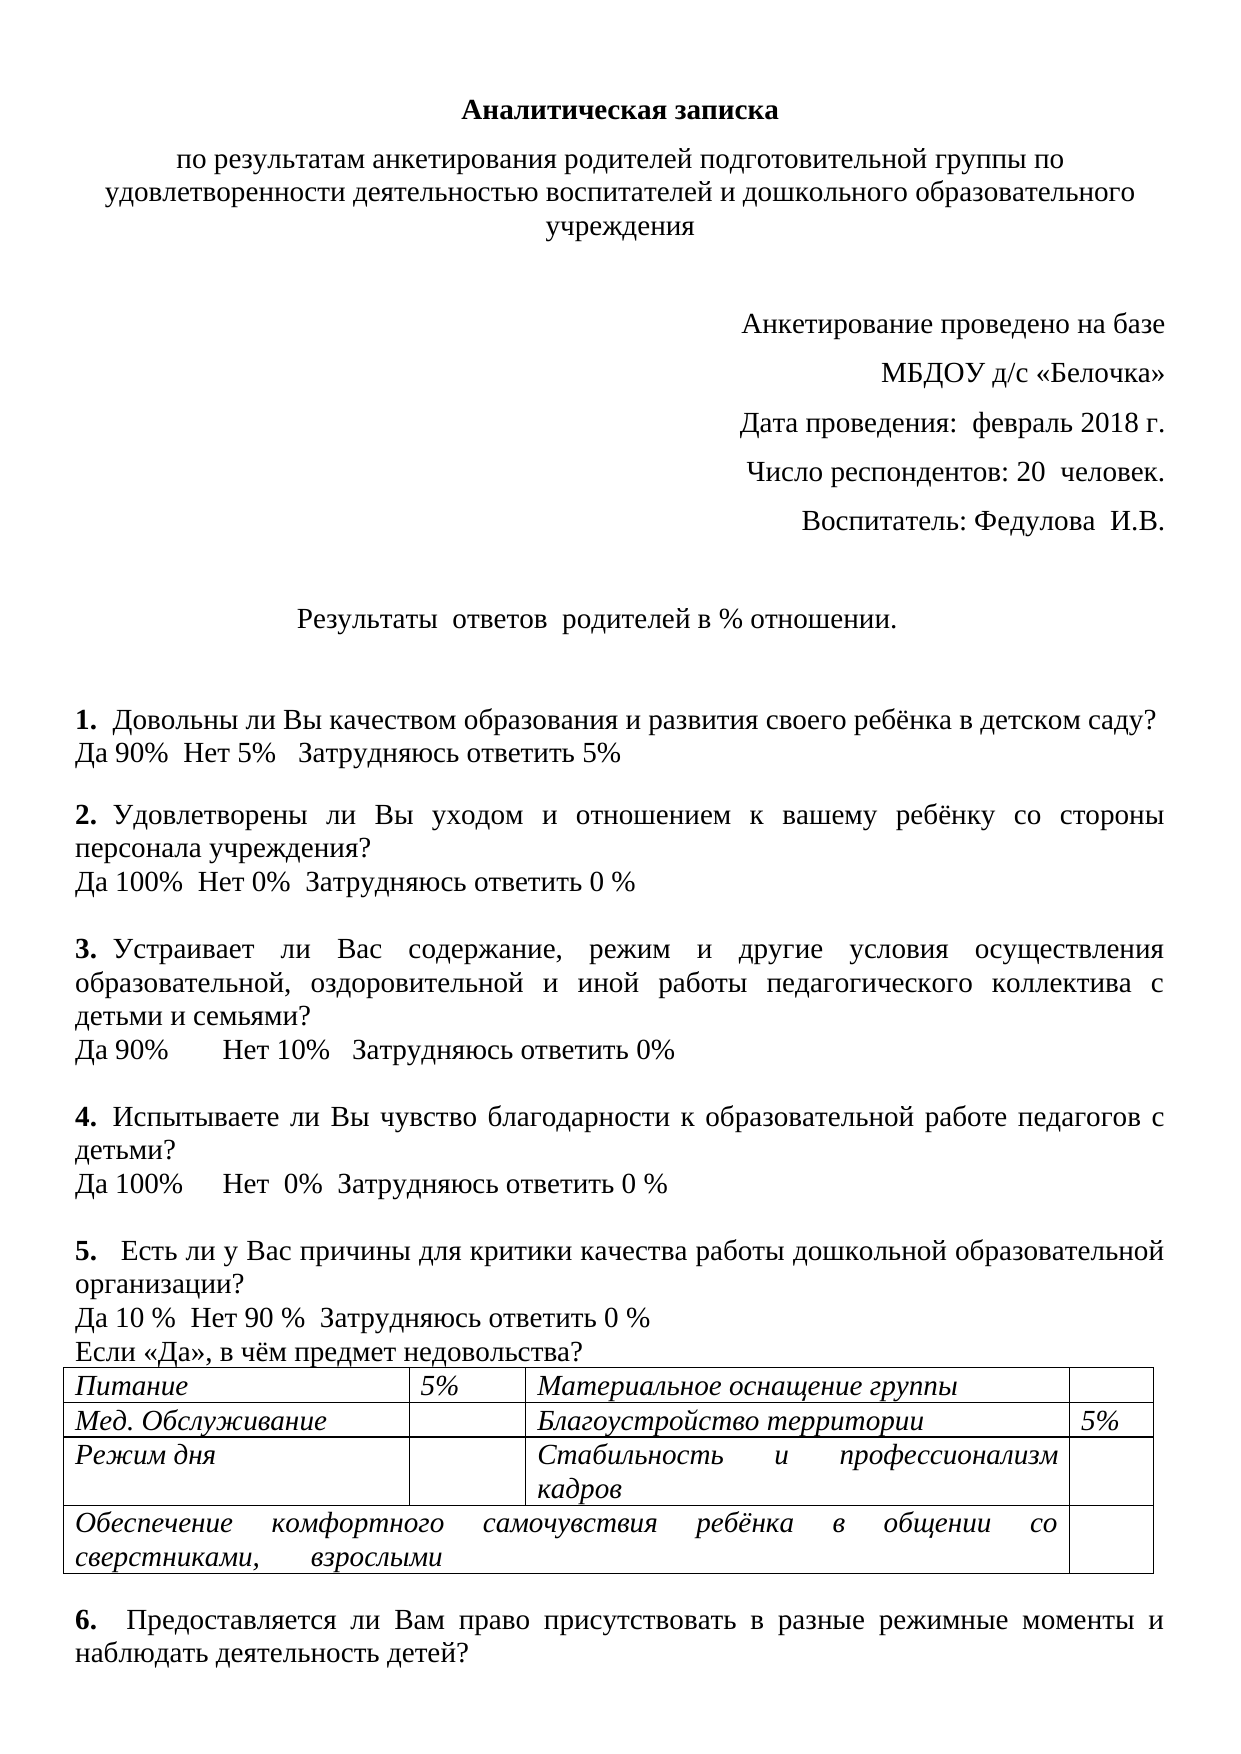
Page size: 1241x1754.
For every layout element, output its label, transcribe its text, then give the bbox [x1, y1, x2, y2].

text Да 100% Нет 0% Затрудняюсь ответить 0 % [75, 864, 1165, 898]
table_cell [1070, 1506, 1153, 1573]
table_cell Благоустройство территории [526, 1403, 1069, 1436]
table_cell Мед. Обслуживание [64, 1403, 409, 1436]
list Довольны ли Вы качеством образования и развития своего ребёнка в детском саду? [75, 702, 1165, 736]
list Удовлетворены ли Вы уходом и отношением к вашему ребёнку со стороны персонала учреждения? [75, 797, 1165, 864]
table_header [1070, 1368, 1153, 1402]
table_cell Режим дня [64, 1438, 409, 1504]
table_cell 5% [1070, 1403, 1153, 1436]
table_cell [1070, 1438, 1153, 1504]
table_cell Стабильность и профессионализм кадров [526, 1438, 1069, 1504]
table_cell [410, 1403, 525, 1436]
list Испытываете ли Вы чувство благодарности к образовательной работе педагогов с детьми? [75, 1099, 1165, 1166]
table_cell [410, 1438, 525, 1504]
text по результатам анкетирования родителей подготовительной группы по удовлетворенности деятельностью воспитателей и дошкольного образовательного учреждения [75, 141, 1165, 242]
list Предоставляется ли Вам право присутствовать в разные режимные моменты и наблюдать деятельность детей? [75, 1602, 1165, 1669]
text Да 10 % Нет 90 % Затрудняюсь ответить 0 % [75, 1300, 1165, 1334]
text Да 90% Нет 5% Затрудняюсь ответить 5% [75, 736, 1165, 769]
table_header 5% [410, 1368, 525, 1402]
table_header Питание [64, 1368, 409, 1402]
text Результаты ответов родителей в % отношении. [223, 601, 1180, 635]
text Да 90% Нет 10% Затрудняюсь ответить 0% [75, 1032, 1165, 1065]
text Дата проведения: февраль 2018 г. [75, 405, 1165, 438]
list Есть ли у Вас причины для критики качества работы дошкольной образовательной организации? [75, 1233, 1165, 1300]
table_header Материальное оснащение группы [526, 1368, 1069, 1402]
list Устраивает ли Вас содержание, режим и другие условия осуществления образовательной, оздоровительной и иной работы педагогического коллектива с детьми и семьями? [75, 931, 1165, 1032]
table_cell Обеспечение комфортного самочувствия ребёнка в общении со сверстниками, взрослыми [64, 1506, 1069, 1573]
text Анкетирование проведено на базе [75, 306, 1165, 340]
text Если «Да», в чём предмет недовольства? [75, 1334, 1165, 1367]
text МБДОУ д/с «Белочка» [75, 356, 1165, 389]
text Да 100% Нет 0% Затрудняюсь ответить 0 % [75, 1166, 1165, 1199]
text Число респондентов: 20 человек. [75, 454, 1165, 487]
text Воспитатель: Федулова И.В. [75, 503, 1165, 537]
text Аналитическая записка [75, 92, 1165, 125]
